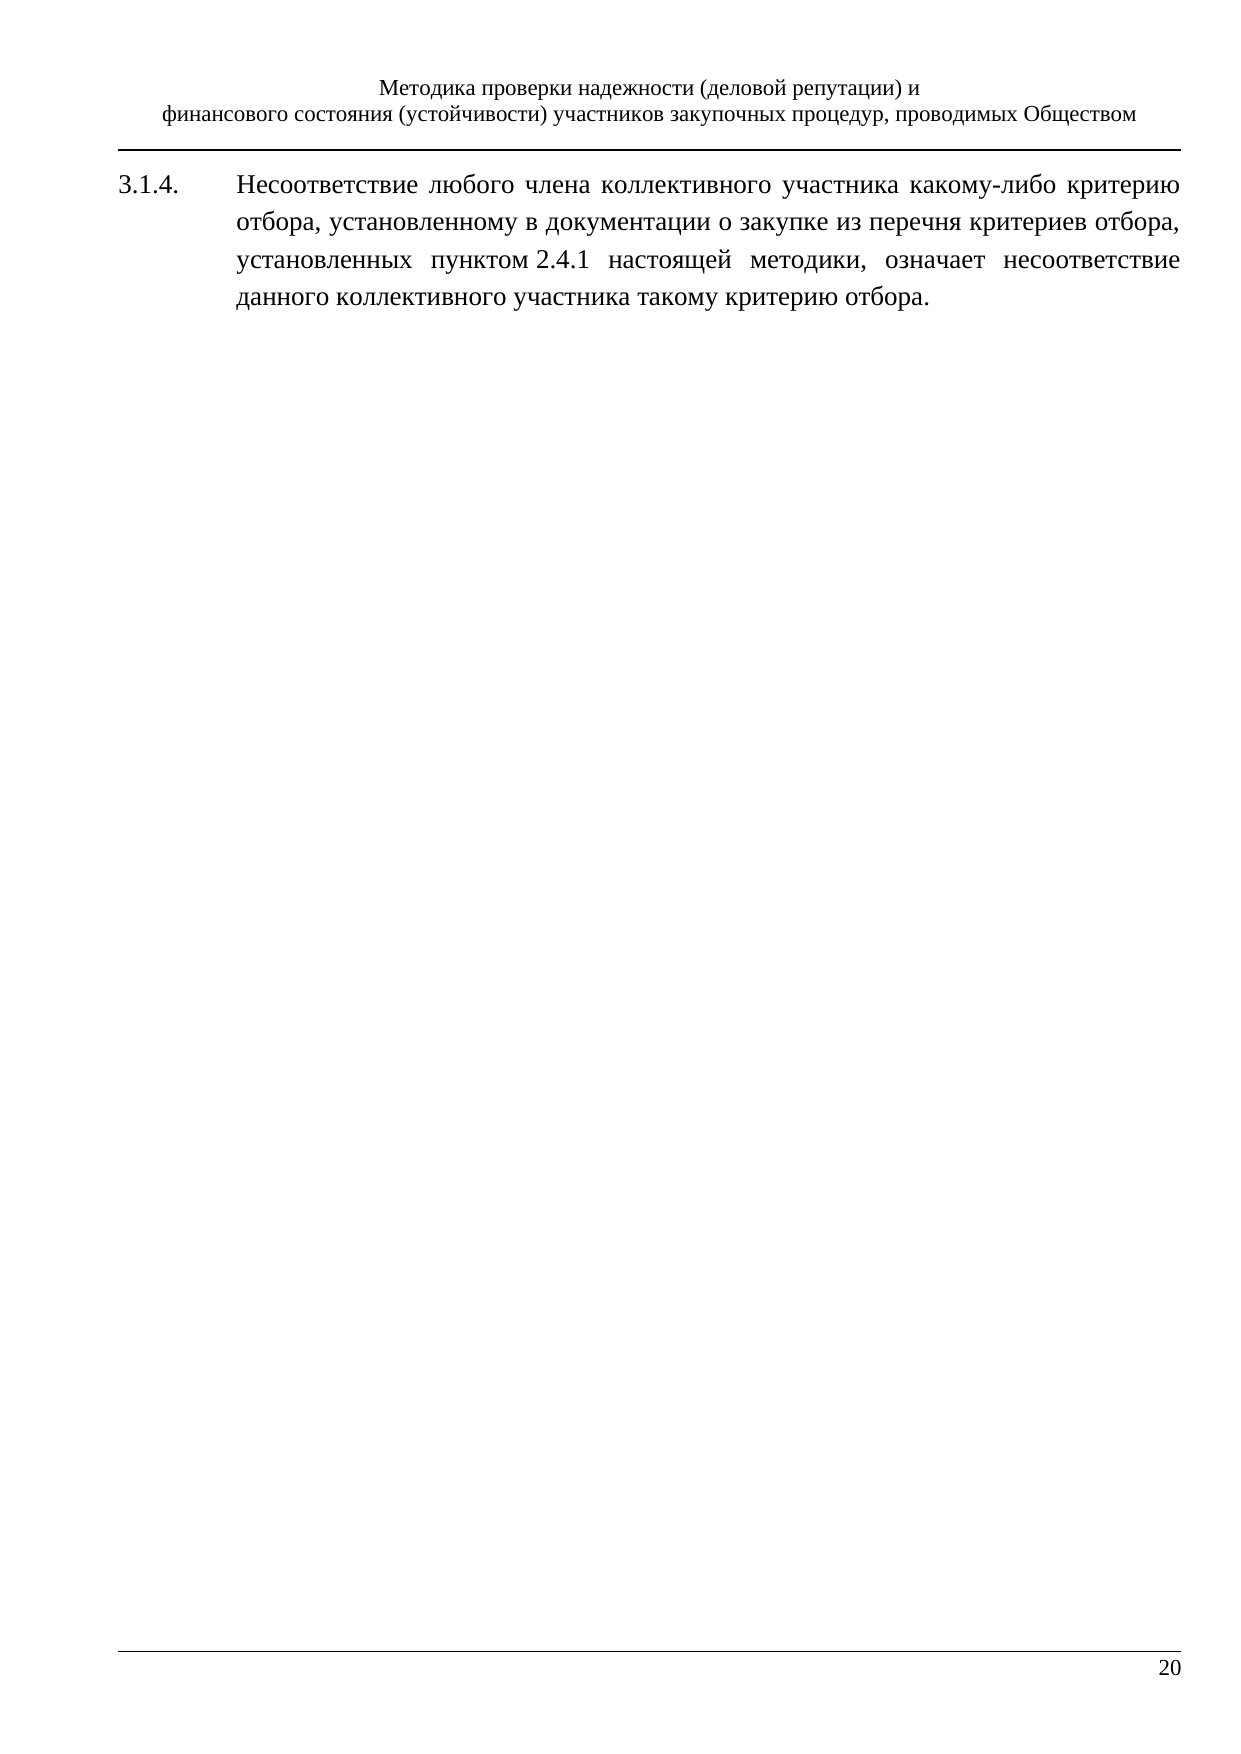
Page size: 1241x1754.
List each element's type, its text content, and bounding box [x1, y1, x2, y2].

text Несоответствие любого члена коллективного участника какому-либо критерию отбора, установленному в документации о закупке из перечня критериев отбора, установленных пунктом 2.4.1 настоящей методики, означает несоответствие данного коллективного участника такому критерию отбора. [118, 163, 1181, 313]
